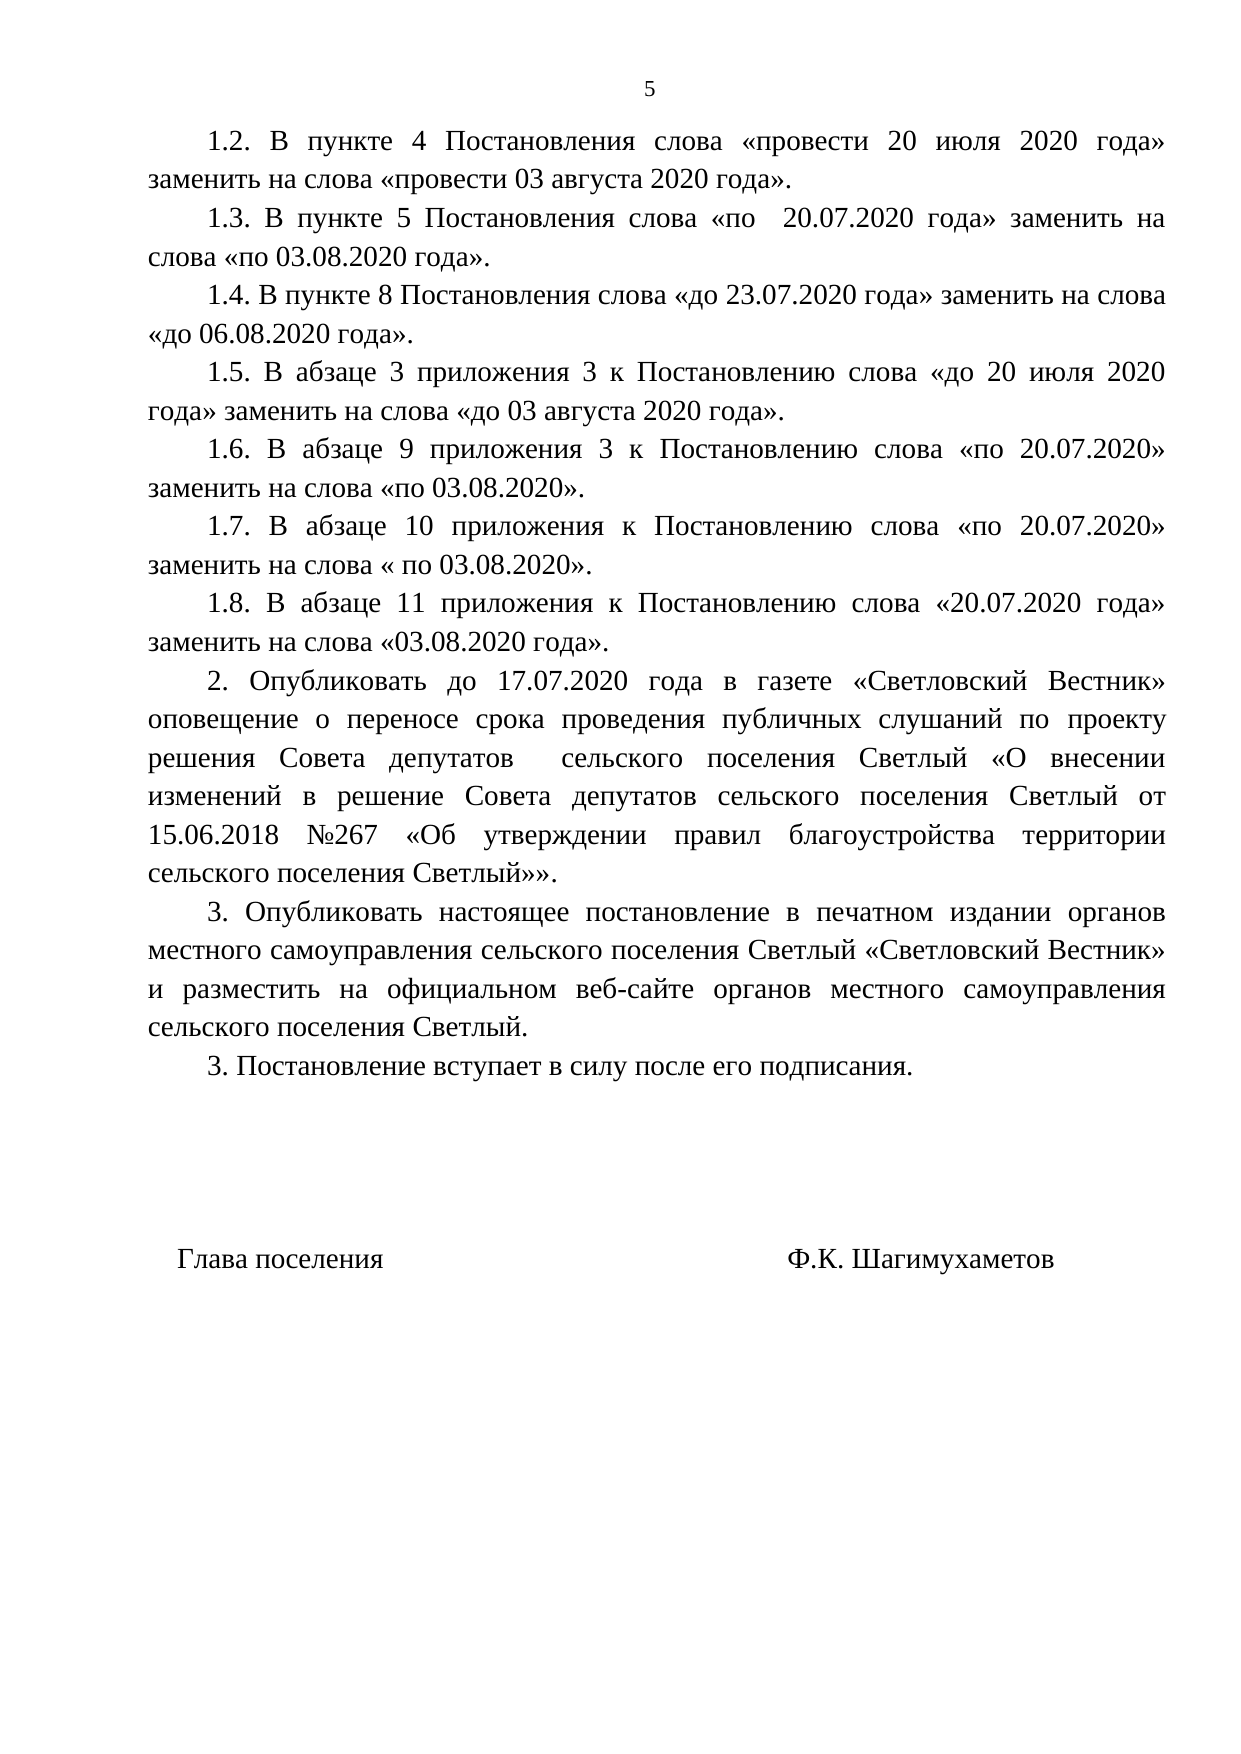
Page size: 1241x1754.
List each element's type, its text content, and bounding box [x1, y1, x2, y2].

text 1.8. В абзаце 11 приложения к Постановлению слова «20.07.2020 года» заменить на слова «03.08.2020 года». [148, 586, 1167, 658]
text 1.7. В абзаце 10 приложения к Постановлению слова «по 20.07.2020» заменить на слова « по 03.08.2020». [148, 508, 1167, 581]
text 1.5. В абзаце 3 приложения 3 к Постановлению слова «до 20 июля 2020 года» заменить на слова «до 03 августа 2020 года». [148, 354, 1167, 426]
text 1.4. В пункте 8 Постановления слова «до 23.07.2020 года» заменить на слова «до 06.08.2020 года». [148, 277, 1167, 349]
text 3. Постановление вступает в силу после его подписания. [148, 1048, 1167, 1082]
text Глава поселения Ф.К. Шагимухаметов [148, 1241, 1152, 1274]
text 3. Опубликовать настоящее постановление в печатном издании органов местного самоуправления сельского поселения Светлый «Светловский Вестник» и разместить на официальном веб-сайте органов местного самоуправления сельского поселения Светлый. [148, 894, 1167, 1043]
text 1.2. В пункте 4 Постановления слова «провести 20 июля 2020 года» заменить на слова «провести 03 августа 2020 года». [148, 123, 1167, 195]
text 1.6. В абзаце 9 приложения 3 к Постановлению слова «по 20.07.2020» заменить на слова «по 03.08.2020». [148, 431, 1167, 503]
text 1.3. В пункте 5 Постановления слова «по 20.07.2020 года» заменить на слова «по 03.08.2020 года». [148, 200, 1167, 272]
text 2. Опубликовать до 17.07.2020 года в газете «Светловский Вестник» оповещение о переносе срока проведения публичных слушаний по проекту решения Совета депутатов сельского поселения Светлый «О внесении изменений в решение Совета депутатов сельского поселения Светлый от 15.06.2018 №267 «Об утверждении правил благоустройства территории сельского поселения Светлый»». [148, 663, 1167, 889]
